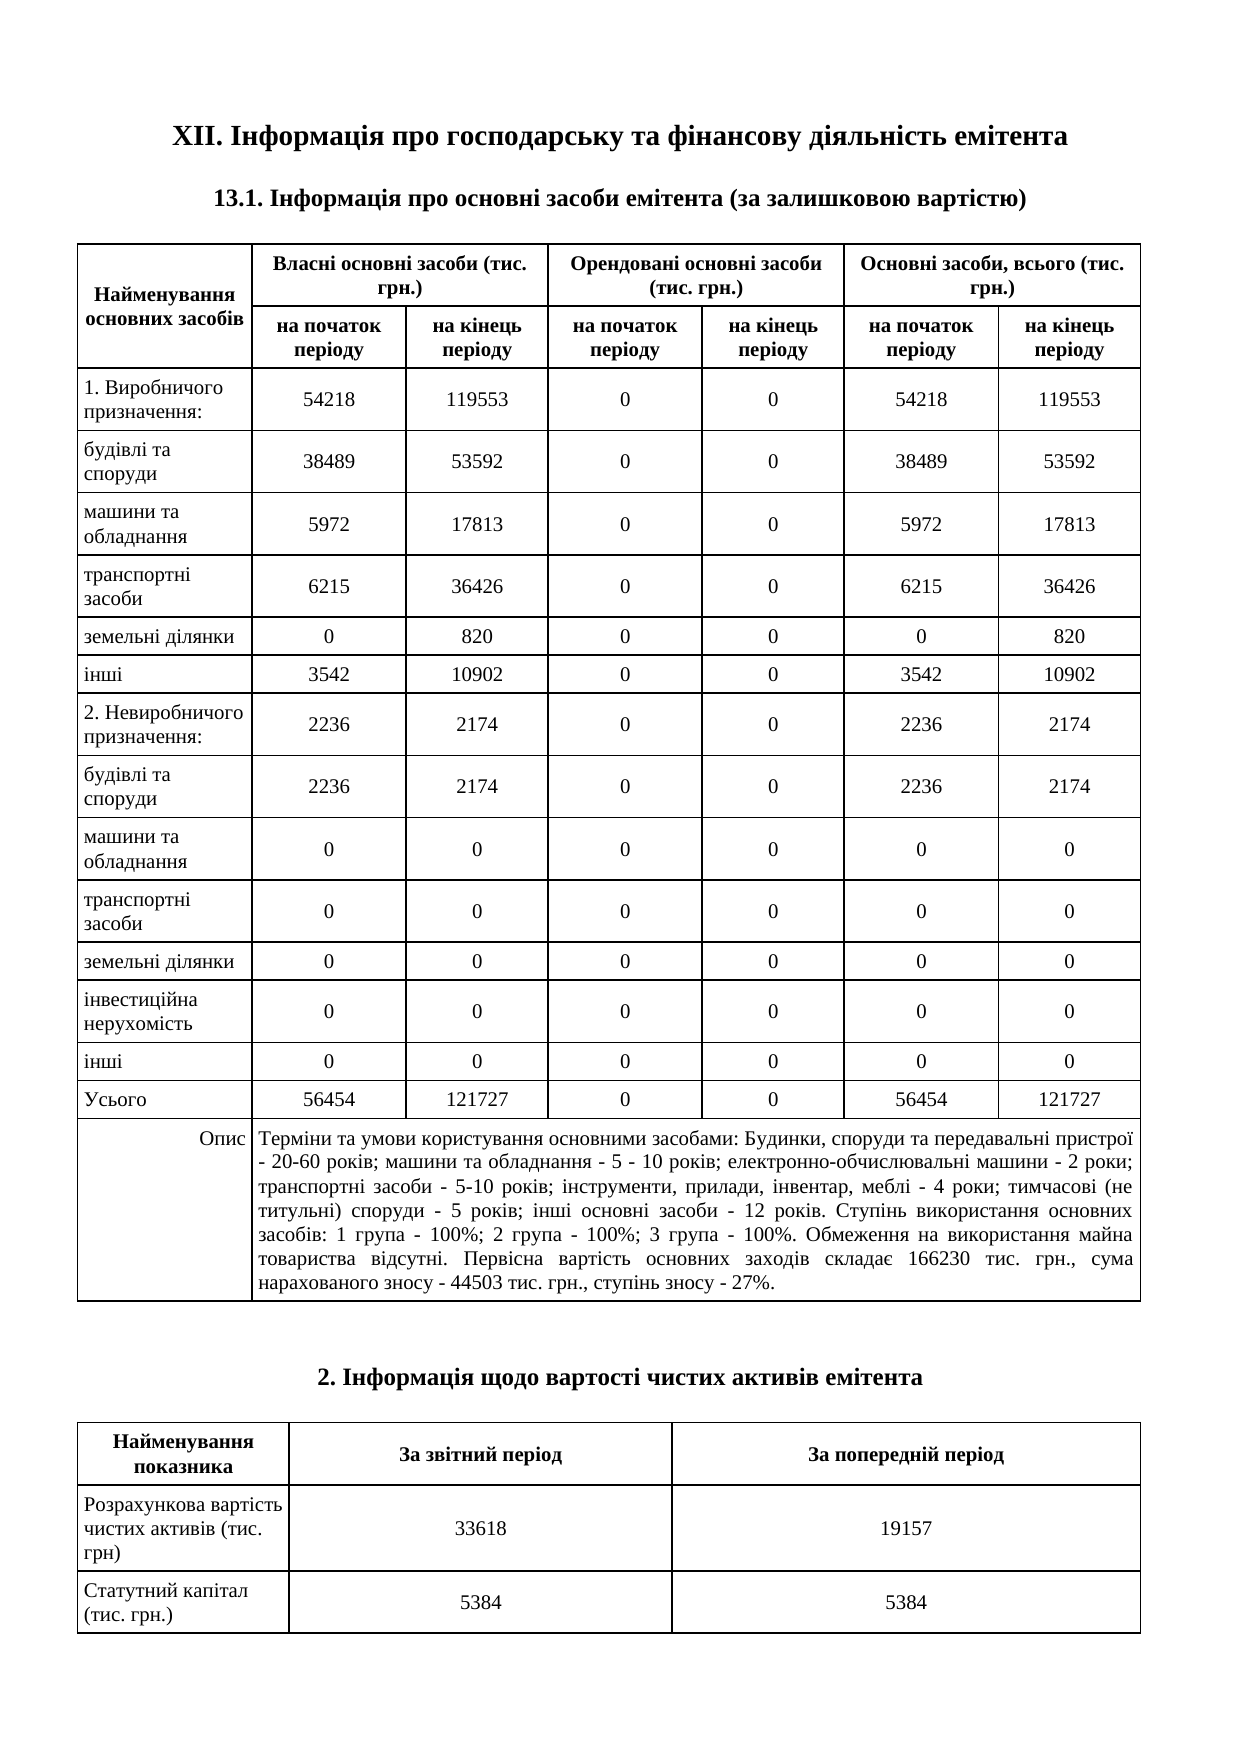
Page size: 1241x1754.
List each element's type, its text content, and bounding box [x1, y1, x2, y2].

table_cell 0 [549, 1043, 701, 1079]
table_cell Усього [78, 1081, 251, 1118]
table_cell 0 [549, 656, 701, 692]
table_cell 56454 [253, 1081, 405, 1118]
table_cell 53592 [999, 431, 1140, 492]
table_header Орендовані основні засоби (тис. грн.) [549, 245, 843, 305]
table_cell машини та обладнання [78, 493, 251, 554]
table_cell 0 [703, 943, 843, 979]
table_cell 0 [549, 1081, 701, 1118]
table_cell 0 [253, 1043, 405, 1079]
subtitle XII. Інформація про господарську та фінансову діяльність емітента [89, 118, 1152, 152]
table_cell Опис [78, 1119, 251, 1300]
table_cell 0 [703, 369, 843, 429]
table_cell 0 [549, 881, 701, 941]
table_cell 2174 [999, 694, 1140, 754]
table_cell 19157 [673, 1486, 1140, 1570]
table_cell 0 [407, 943, 547, 979]
table_cell 0 [549, 818, 701, 879]
table_cell 0 [549, 369, 701, 429]
table_cell 0 [845, 1043, 998, 1079]
table_cell 0 [253, 818, 405, 879]
table_cell на початок періоду [549, 307, 701, 367]
table_cell 0 [703, 493, 843, 554]
table_cell транспортні засоби [78, 881, 251, 941]
table_cell 6215 [253, 556, 405, 616]
table_cell 2174 [407, 694, 547, 754]
table_cell 0 [253, 881, 405, 941]
table_cell інвестиційна нерухомість [78, 981, 251, 1041]
table_cell 0 [703, 1081, 843, 1118]
table_cell на кінець періоду [703, 307, 843, 367]
table_cell 54218 [845, 369, 998, 429]
table_cell 0 [703, 618, 843, 654]
table_cell 0 [845, 943, 998, 979]
table_cell 2174 [999, 756, 1140, 817]
table_cell на початок періоду [845, 307, 998, 367]
table_cell 0 [999, 943, 1140, 979]
table_cell 10902 [999, 656, 1140, 692]
table_cell інші [78, 656, 251, 692]
table_cell 0 [549, 493, 701, 554]
table_cell 0 [999, 818, 1140, 879]
table_cell 0 [549, 943, 701, 979]
table_cell на початок періоду [253, 307, 405, 367]
table_cell 0 [703, 981, 843, 1041]
table_cell 121727 [407, 1081, 547, 1118]
table_cell 0 [845, 881, 998, 941]
table_cell машини та обладнання [78, 818, 251, 879]
table_cell Термiни та умови користування основними засобами: Будинки, споруди та передавальнi пристрої - 20-60 рокiв; машини та обладнання - 5 - 10 рокiв; електронно-обчислювальнi машини - 2 роки; транспортнi засоби - 5-10 рокiв; iнструменти, прилади, iнвентар, меблi - 4 роки; тимчасовi (не титульнi) споруди - 5 рокiв; iншi основнi засоби - 12 рокiв. Ступiнь використання основних засобiв: 1 група - 100%; 2 група - 100%; 3 група - 100%. Обмеження на використання майна товариства вiдсутнi. Первiсна вартiсть основних заходiв складає 166230 тис. грн., сума нарахованого зносу - 44503 тис. грн., ступiнь зносу - 27%. [253, 1119, 1140, 1300]
table_cell 2. Невиробничого призначення: [78, 694, 251, 754]
table_cell 0 [703, 818, 843, 879]
table_header Власні основні засоби (тис. грн.) [253, 245, 547, 305]
table_cell інші [78, 1043, 251, 1079]
table_cell 17813 [999, 493, 1140, 554]
table_cell 119553 [999, 369, 1140, 429]
table_cell 36426 [407, 556, 547, 616]
table_cell 0 [407, 1043, 547, 1079]
table_header Найменування основних засобів [78, 245, 251, 367]
table_cell 0 [845, 981, 998, 1041]
table_cell 0 [703, 756, 843, 817]
table_cell 5972 [845, 493, 998, 554]
table_cell 0 [999, 981, 1140, 1041]
table_cell 0 [703, 1043, 843, 1079]
table_cell 0 [549, 981, 701, 1041]
table_cell Статутний капітал (тис. грн.) [78, 1572, 288, 1632]
table_cell 0 [549, 431, 701, 492]
table_cell земельні ділянки [78, 943, 251, 979]
table_cell 0 [999, 881, 1140, 941]
table_header За звітний період [290, 1423, 671, 1484]
table_cell 820 [407, 618, 547, 654]
table_cell 0 [703, 881, 843, 941]
table_cell 0 [703, 431, 843, 492]
table_cell 0 [845, 618, 998, 654]
table_cell 53592 [407, 431, 547, 492]
table_cell 0 [407, 981, 547, 1041]
table_cell 0 [703, 694, 843, 754]
table_header За попередній період [673, 1423, 1140, 1484]
table_cell 0 [549, 756, 701, 817]
table_cell 2236 [253, 756, 405, 817]
table_cell земельні ділянки [78, 618, 251, 654]
table_cell 1. Виробничого призначення: [78, 369, 251, 429]
subtitle 13.1. Інформація про основні засоби емітента (за залишковою вартістю) [89, 183, 1152, 212]
table_cell транспортні засоби [78, 556, 251, 616]
table_cell 2236 [253, 694, 405, 754]
table_cell будівлі та споруди [78, 431, 251, 492]
table_cell 2236 [845, 694, 998, 754]
table_cell 0 [703, 556, 843, 616]
table_cell 3542 [253, 656, 405, 692]
table_cell 38489 [845, 431, 998, 492]
table_cell 0 [549, 618, 701, 654]
table_cell 5384 [673, 1572, 1140, 1632]
subtitle 2. Інформація щодо вартості чистих активів емітента [89, 1362, 1152, 1390]
table_cell 38489 [253, 431, 405, 492]
table_cell 0 [253, 943, 405, 979]
table_cell 33618 [290, 1486, 671, 1570]
table_cell 0 [407, 818, 547, 879]
table_cell 17813 [407, 493, 547, 554]
table_cell 121727 [999, 1081, 1140, 1118]
table_cell 0 [549, 556, 701, 616]
table_cell 820 [999, 618, 1140, 654]
table_cell 0 [703, 656, 843, 692]
table_cell 0 [253, 981, 405, 1041]
table_cell 5384 [290, 1572, 671, 1632]
table_header Найменування показника [78, 1423, 288, 1484]
table_cell 119553 [407, 369, 547, 429]
table_cell на кінець періоду [999, 307, 1140, 367]
table_cell 10902 [407, 656, 547, 692]
table_cell 0 [549, 694, 701, 754]
table_cell 0 [253, 618, 405, 654]
table_cell 54218 [253, 369, 405, 429]
table_header Основні засоби, всього (тис. грн.) [845, 245, 1140, 305]
table_cell 0 [845, 818, 998, 879]
table_cell 2236 [845, 756, 998, 817]
table_cell Розрахункова вартість чистих активів (тис. грн) [78, 1486, 288, 1570]
table_cell будівлі та споруди [78, 756, 251, 817]
table_cell 6215 [845, 556, 998, 616]
table_cell 56454 [845, 1081, 998, 1118]
table_cell 0 [999, 1043, 1140, 1079]
table_cell 3542 [845, 656, 998, 692]
table_cell 5972 [253, 493, 405, 554]
table_cell 2174 [407, 756, 547, 817]
table_cell 0 [407, 881, 547, 941]
table_cell на кінець періоду [407, 307, 547, 367]
table_cell 36426 [999, 556, 1140, 616]
